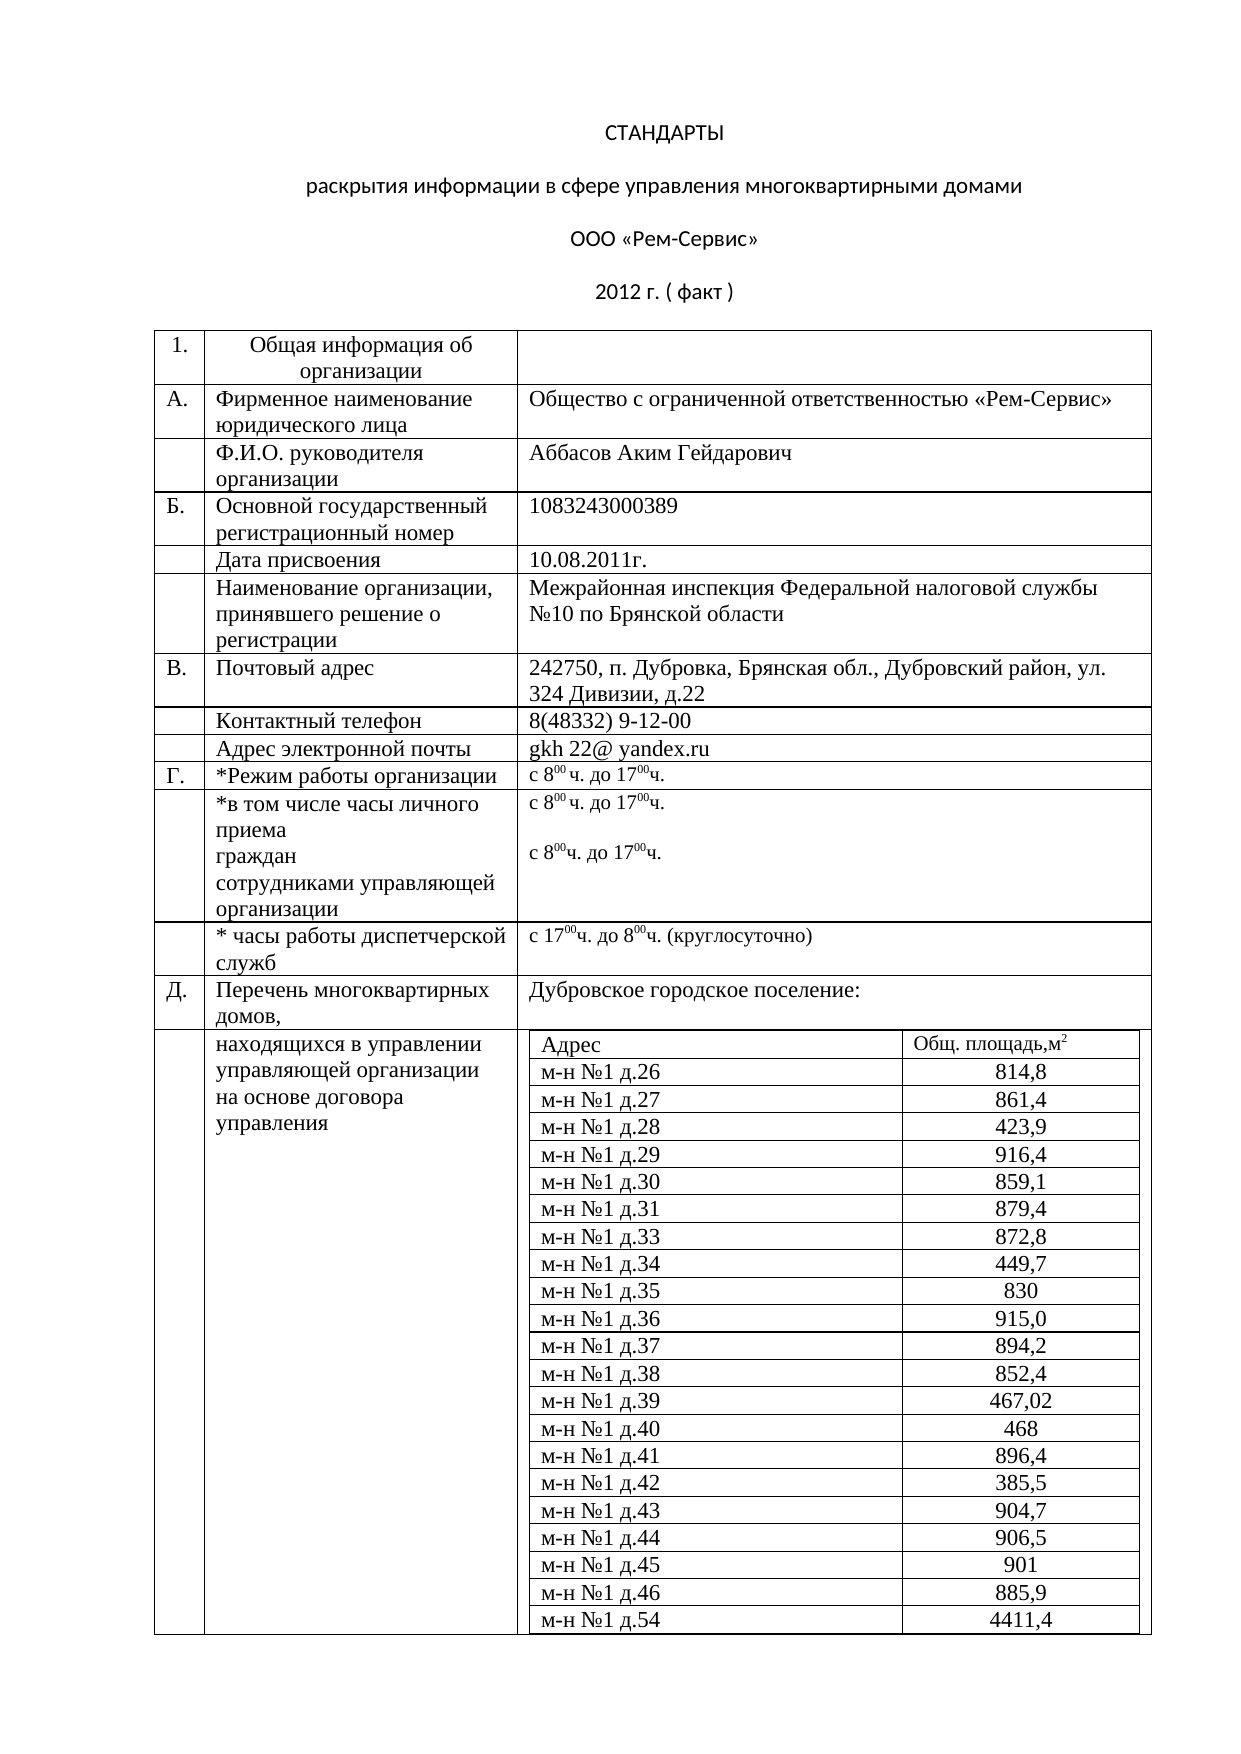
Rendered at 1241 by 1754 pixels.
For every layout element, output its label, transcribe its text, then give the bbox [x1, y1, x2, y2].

table_cell [530, 1305, 902, 1331]
table_header Общая информация об организации [205, 331, 517, 384]
table_cell [530, 1250, 902, 1277]
table_cell * часы работы диспетчерской служб [205, 923, 517, 975]
table_cell [903, 1606, 1139, 1633]
table_cell с 800 ч. до 1700ч. [518, 762, 1151, 789]
table_cell [530, 1387, 902, 1414]
text СТАНДАРТЫ [177, 118, 1152, 146]
table_cell Почтовый адрес [205, 654, 517, 706]
table_cell [530, 1278, 902, 1304]
table_cell [530, 1113, 902, 1140]
table_cell Общество с ограниченной ответственностью «Рем-Сервис» [518, 385, 1151, 438]
table_cell Наименование организации, принявшего решение о регистрации [205, 574, 517, 653]
table_cell Фирменное наименование юридического лица [205, 385, 517, 438]
table_cell 242750, п. Дубровка, Брянская обл., Дубровский район, ул. 324 Дивизии, д.22 [518, 654, 1151, 706]
table_cell Контактный телефон [205, 708, 517, 734]
table_cell [530, 1141, 902, 1167]
table_header 1. [155, 331, 204, 384]
table_cell [903, 1168, 1139, 1194]
table_cell *в том числе часы личного приема граждан сотрудниками управляющей организации [205, 790, 517, 921]
table_cell [903, 1223, 1139, 1249]
table_cell [530, 1031, 902, 1058]
table_cell Межрайонная инспекция Федеральной налоговой службы №10 по Брянской области [518, 574, 1151, 653]
table_cell [903, 1086, 1139, 1112]
table_cell gkh 22@ yandex.ru [518, 735, 1151, 761]
table_cell Ф.И.О. руководителя организации [205, 439, 517, 491]
table_cell [530, 1442, 902, 1468]
table_cell [155, 546, 204, 573]
table_cell [155, 735, 204, 761]
table_cell [903, 1524, 1139, 1551]
text ООО «Рем-Сервис» [177, 224, 1152, 252]
text 2012 г. ( факт ) [177, 277, 1152, 305]
table_cell Аббасов Аким Гейдарович [518, 439, 1151, 491]
table_cell [155, 708, 204, 734]
table_cell В. [155, 654, 204, 706]
table_cell [530, 1415, 902, 1441]
table_cell Основной государственный регистрационный номер [205, 493, 517, 545]
table_cell [903, 1442, 1139, 1468]
table_header [518, 331, 1151, 384]
table_cell [530, 1552, 902, 1578]
table_cell [155, 790, 204, 921]
table_cell [1140, 1030, 1151, 1634]
table_cell [903, 1031, 1139, 1058]
table_cell [530, 1469, 902, 1496]
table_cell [205, 1030, 517, 1634]
table_cell с 1700ч. до 800ч. (круглосуточно) [518, 923, 1151, 975]
table_cell [530, 1497, 902, 1523]
table_cell Б. [155, 493, 204, 545]
table_cell [903, 1305, 1139, 1331]
table_cell [530, 1195, 902, 1222]
text раскрытия информации в сфере управления многоквартирными домами [177, 171, 1152, 199]
table_cell [903, 1387, 1139, 1414]
table_cell [155, 923, 204, 975]
table_cell Г. [155, 762, 204, 789]
table_cell [903, 1059, 1139, 1085]
table_cell А. [155, 385, 204, 438]
table_cell [903, 1113, 1139, 1140]
table_cell 1083243000389 [518, 493, 1151, 545]
table_cell [903, 1552, 1139, 1578]
table_cell Дубровское городское поселение: [518, 976, 1151, 1029]
table_cell Д. [155, 976, 204, 1029]
table_cell [903, 1333, 1139, 1359]
table_cell [903, 1278, 1139, 1304]
table_cell 8(48332) 9-12-00 [518, 708, 1151, 734]
table_cell [530, 1524, 902, 1551]
table_cell [903, 1195, 1139, 1222]
table_cell [903, 1497, 1139, 1523]
table_cell [155, 574, 204, 653]
table_cell [903, 1250, 1139, 1277]
table_cell [530, 1333, 902, 1359]
table_cell *Режим работы организации [205, 762, 517, 789]
table_cell [530, 1579, 902, 1605]
table_cell Перечень многоквартирных домов, [205, 976, 517, 1029]
table_cell [530, 1606, 902, 1633]
table_cell [155, 1030, 204, 1634]
table_cell [530, 1086, 902, 1112]
table_cell [903, 1415, 1139, 1441]
table_cell 10.08.2011г. [518, 546, 1151, 573]
table_cell с 800 ч. до 1700ч. с 800ч. до 1700ч. [518, 790, 1151, 921]
table_cell Адрес электронной почты [205, 735, 517, 761]
table_cell Дата присвоения [205, 546, 517, 573]
table_cell [155, 439, 204, 491]
table_cell [903, 1469, 1139, 1496]
table_cell [530, 1168, 902, 1194]
table_cell [903, 1360, 1139, 1386]
table_cell [530, 1059, 902, 1085]
table_cell [530, 1360, 902, 1386]
table_cell [903, 1141, 1139, 1167]
table_cell [518, 1030, 529, 1634]
table_cell [903, 1579, 1139, 1605]
table_cell [530, 1223, 902, 1249]
